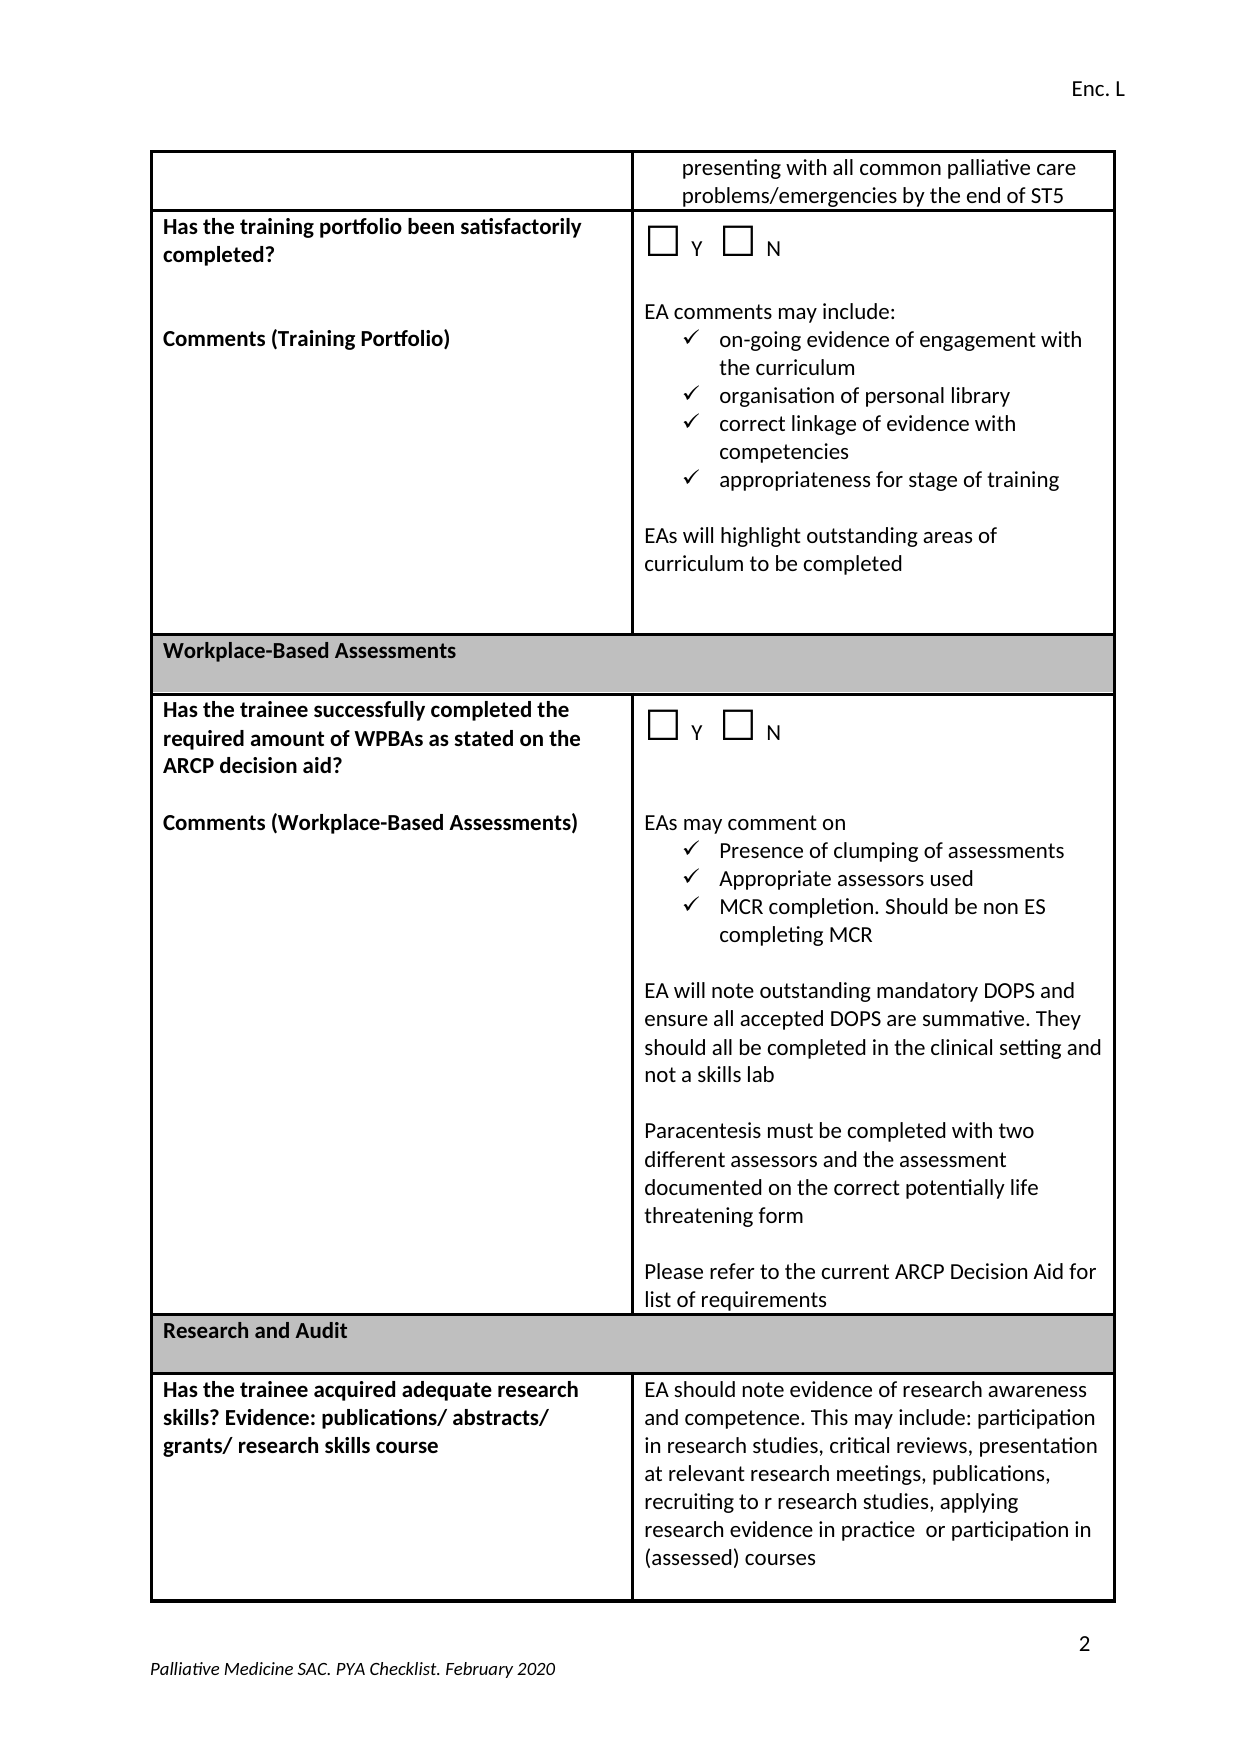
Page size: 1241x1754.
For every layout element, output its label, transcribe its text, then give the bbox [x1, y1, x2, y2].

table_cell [153, 153, 631, 209]
table_cell Research and Audit [153, 1316, 1113, 1372]
table_cell EA should note evidence of research awareness and competence. This may include: participation in research studies, critical reviews, presentation at relevant research meetings, publications, recruiting to r research studies, applying research evidence in practice or participation in (assessed) courses [634, 1375, 1113, 1599]
table_cell Y N EA comments may include: on-going evidence of engagement with the curriculum organisation of personal library correct linkage of evidence with competencies appropriateness for stage of training EAs will highlight outstanding areas of curriculum to be completed [634, 212, 1113, 633]
table_cell Y N EAs may comment on Presence of clumping of assessments Appropriate assessors used MCR completion. Should be non ES completing MCR EA will note outstanding mandatory DOPS and ensure all accepted DOPS are summative. They should all be completed in the clinical setting and not a skills lab Paracentesis must be completed with two different assessors and the assessment documented on the correct potentially life threatening form Please refer to the current ARCP Decision Aid for list of requirements [634, 696, 1113, 1313]
table_cell Has the training portfolio been satisfactorily completed? Comments (Training Portfolio) [153, 212, 631, 633]
table_cell Has the trainee acquired adequate research skills? Evidence: publications/ abstracts/ grants/ research skills course [153, 1375, 631, 1599]
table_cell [634, 153, 1113, 209]
table_cell Has the trainee successfully completed the required amount of WPBAs as stated on the ARCP decision aid? Comments (Workplace-Based Assessments) [153, 696, 631, 1313]
table_cell Workplace-Based Assessments [153, 636, 1113, 692]
